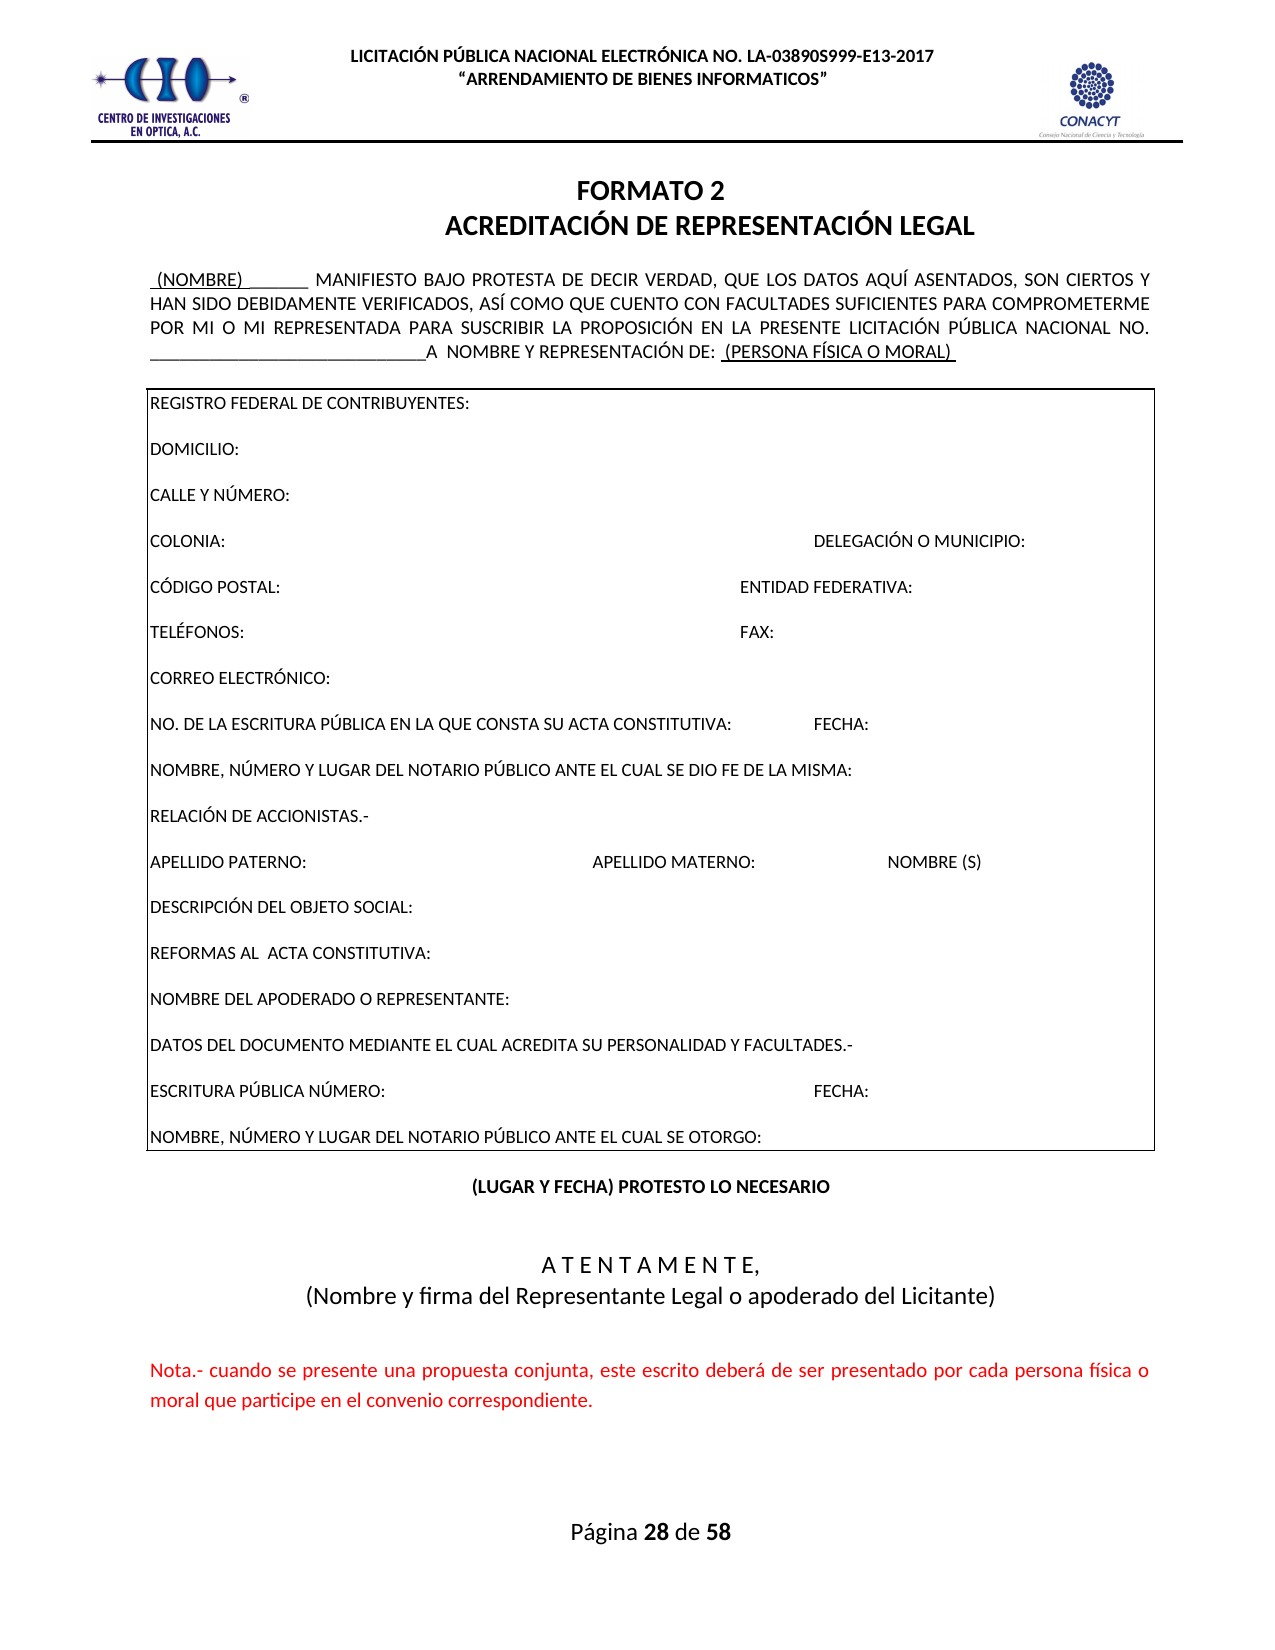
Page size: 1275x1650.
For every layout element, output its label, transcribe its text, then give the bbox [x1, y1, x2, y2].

text Nota.- cuando se presente una propuesta conjunta, este escrito deberá de ser presentado por cada persona física o moral que participe en el convenio correspondiente. [150, 1358, 1152, 1412]
text ESCRITURA PÚBLICA NÚMERO: FECHA: [150, 1079, 1152, 1102]
text NOMBRE, NÚMERO Y LUGAR DEL NOTARIO PÚBLICO ANTE EL CUAL SE OTORGO: [148, 1121, 1154, 1150]
text REGISTRO FEDERAL DE CONTRIBUYENTES: [148, 390, 1154, 414]
text (NOMBRE) ______ MANIFIESTO BAJO PROTESTA DE DECIR VERDAD, QUE LOS DATOS AQUÍ ASENTADOS, SON CIERTOS Y HAN SIDO DEBIDAMENTE VERIFICADOS, ASÍ COMO QUE CUENTO CON FACULTADES SUFICIENTES PARA COMPROMETERME POR MI O MI REPRESENTADA PARA SUSCRIBIR LA PROPOSICIÓN EN LA PRESENTE LICITACIÓN PÚBLICA NACIONAL NO. ____________________________A NOMBRE Y REPRESENTACIÓN DE: (PERSONA FÍSICA O MORAL) [150, 267, 1152, 364]
text NOMBRE DEL APODERADO O REPRESENTANTE: [150, 987, 1152, 1010]
text CÓDIGO POSTAL: ENTIDAD FEDERATIVA: [150, 575, 1152, 598]
picture [91, 56, 249, 138]
text DESCRIPCIÓN DEL OBJETO SOCIAL: [150, 896, 1152, 919]
text FORMATO 2 [150, 172, 1152, 207]
text APELLIDO PATERNO: APELLIDO MATERNO: NOMBRE (S) [150, 850, 1152, 873]
picture [1036, 62, 1145, 138]
text A T E N T A M E N T E, [150, 1249, 1152, 1280]
text ACREDITACIÓN DE REPRESENTACIÓN LEGAL [371, 207, 1152, 243]
text DOMICILIO: [150, 437, 1152, 460]
text NO. DE LA ESCRITURA PÚBLICA EN LA QUE CONSTA SU ACTA CONSTITUTIVA: FECHA: [150, 712, 1152, 735]
text TELÉFONOS: FAX: [150, 621, 1152, 644]
text DATOS DEL DOCUMENTO MEDIANTE EL CUAL ACREDITA SU PERSONALIDAD Y FACULTADES.- [150, 1033, 1152, 1056]
text COLONIA: DELEGACIÓN O MUNICIPIO: [150, 529, 1152, 552]
text (Nombre y firma del Representante Legal o apoderado del Licitante) [150, 1280, 1152, 1310]
text CALLE Y NÚMERO: [150, 483, 1152, 506]
text (LUGAR Y FECHA) PROTESTO LO NECESARIO [150, 1174, 1152, 1198]
text CORREO ELECTRÓNICO: [150, 667, 1152, 689]
text NOMBRE, NÚMERO Y LUGAR DEL NOTARIO PÚBLICO ANTE EL CUAL SE DIO FE DE LA MISMA: [150, 758, 1152, 781]
text RELACIÓN DE ACCIONISTAS.- [150, 804, 1152, 827]
text REFORMAS AL ACTA CONSTITUTIVA: [150, 942, 1152, 964]
